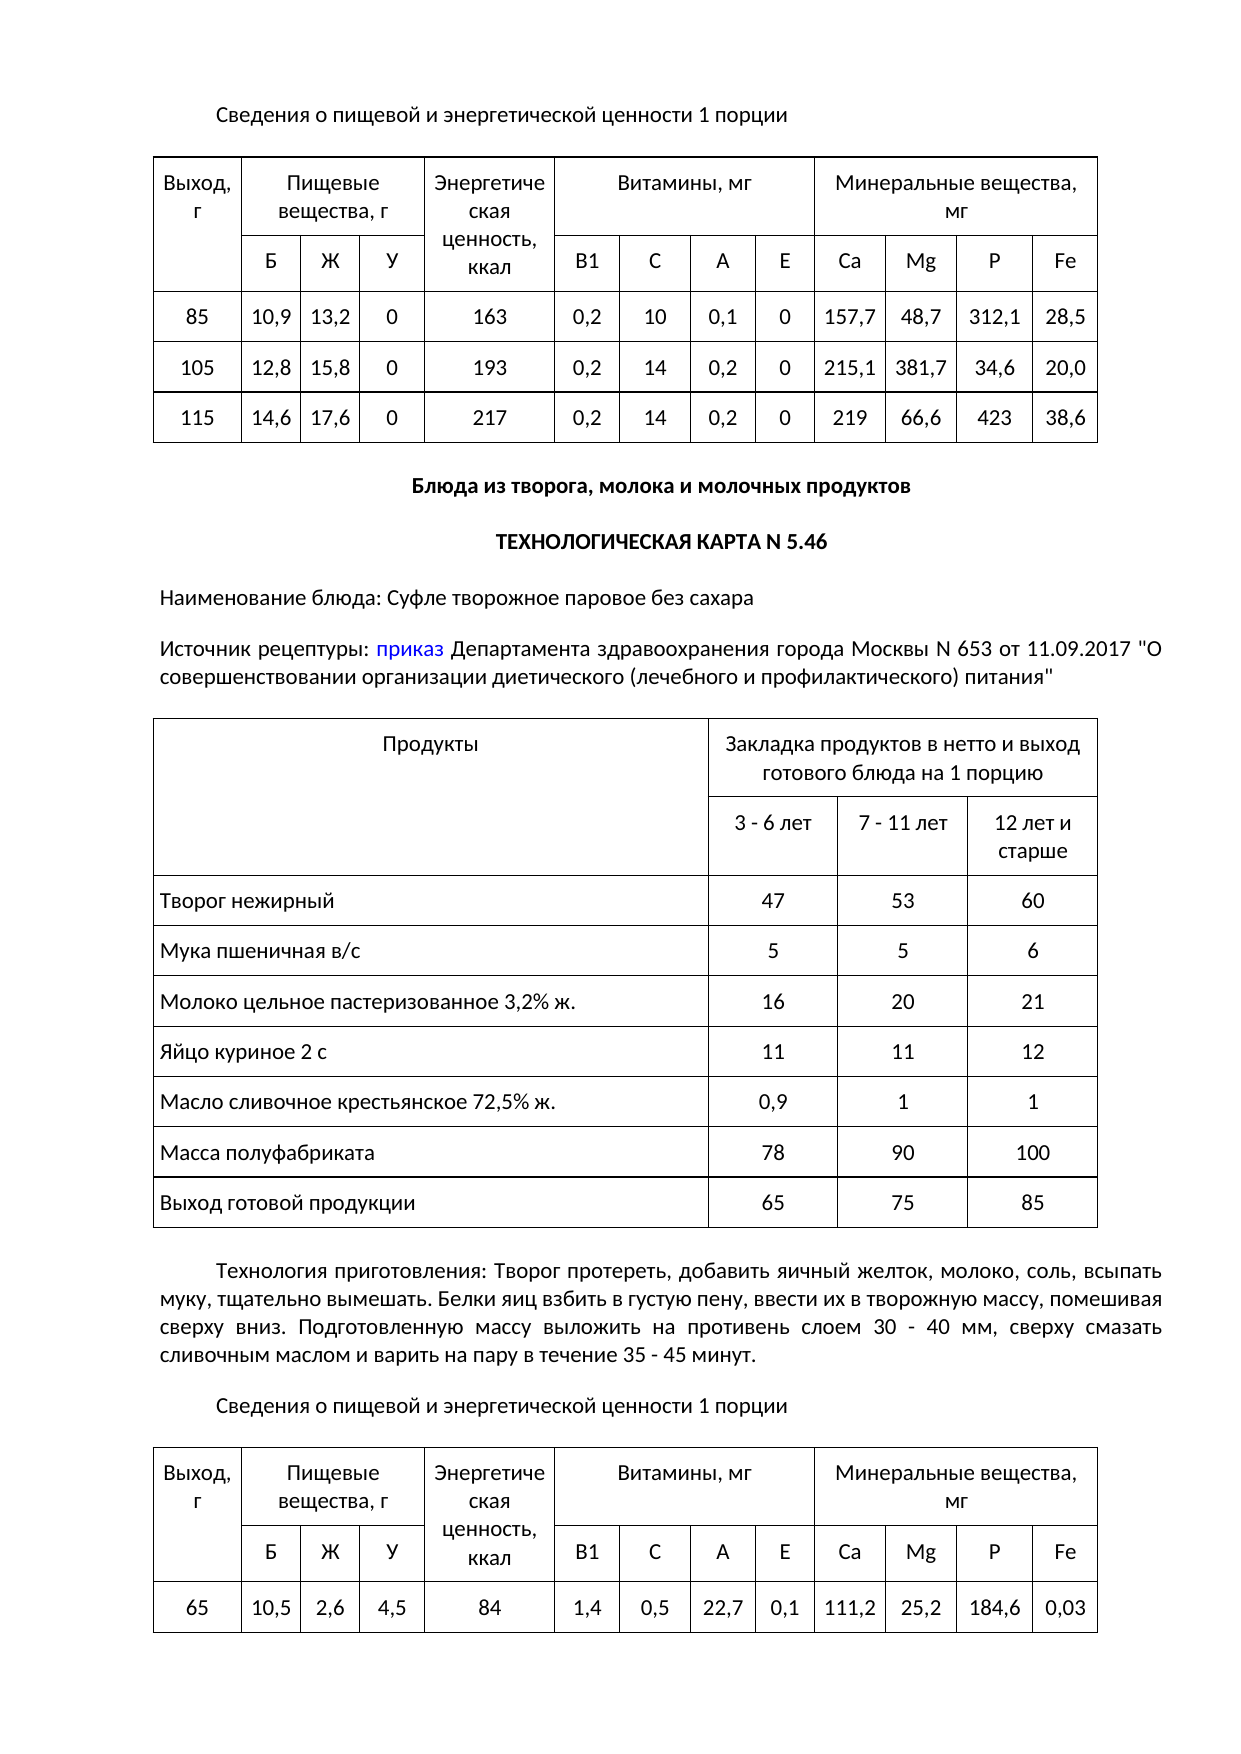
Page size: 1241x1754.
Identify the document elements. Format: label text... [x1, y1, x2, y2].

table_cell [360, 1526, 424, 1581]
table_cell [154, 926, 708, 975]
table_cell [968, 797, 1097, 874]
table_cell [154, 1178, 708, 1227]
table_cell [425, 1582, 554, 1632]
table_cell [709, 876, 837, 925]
text Источник рецептуры: приказ Департамента здравоохранения города Москвы N 653 от 11.09.2017 "О совершенствовании организации диетического (лечебного и профилактического) питания" [159, 634, 1163, 690]
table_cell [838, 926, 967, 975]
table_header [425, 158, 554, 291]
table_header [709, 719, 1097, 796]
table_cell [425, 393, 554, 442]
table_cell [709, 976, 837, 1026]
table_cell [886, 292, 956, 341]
text Сведения о пищевой и энергетической ценности 1 порции [159, 1391, 1163, 1419]
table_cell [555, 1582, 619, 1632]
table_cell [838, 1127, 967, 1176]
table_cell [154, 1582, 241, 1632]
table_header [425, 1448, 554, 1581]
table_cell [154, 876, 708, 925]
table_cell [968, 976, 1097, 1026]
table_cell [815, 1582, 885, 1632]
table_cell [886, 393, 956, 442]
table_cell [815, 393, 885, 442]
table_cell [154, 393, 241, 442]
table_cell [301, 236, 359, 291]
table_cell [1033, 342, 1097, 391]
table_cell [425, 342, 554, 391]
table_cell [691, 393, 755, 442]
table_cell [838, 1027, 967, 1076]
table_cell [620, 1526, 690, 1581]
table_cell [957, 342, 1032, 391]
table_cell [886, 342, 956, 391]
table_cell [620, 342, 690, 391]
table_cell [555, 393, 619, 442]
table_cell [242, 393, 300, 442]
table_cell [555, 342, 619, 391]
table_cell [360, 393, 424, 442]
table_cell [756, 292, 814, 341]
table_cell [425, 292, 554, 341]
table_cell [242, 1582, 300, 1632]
text Технология приготовления: Творог протереть, добавить яичный желток, молоко, соль, всыпать муку, тщательно вымешать. Белки яиц взбить в густую пену, ввести их в творожную массу, помешивая сверху вниз. Подготовленную массу выложить на противень слоем 30 - 40 мм, сверху смазать сливочным маслом и варить на пару в течение 35 - 45 минут. [159, 1256, 1163, 1368]
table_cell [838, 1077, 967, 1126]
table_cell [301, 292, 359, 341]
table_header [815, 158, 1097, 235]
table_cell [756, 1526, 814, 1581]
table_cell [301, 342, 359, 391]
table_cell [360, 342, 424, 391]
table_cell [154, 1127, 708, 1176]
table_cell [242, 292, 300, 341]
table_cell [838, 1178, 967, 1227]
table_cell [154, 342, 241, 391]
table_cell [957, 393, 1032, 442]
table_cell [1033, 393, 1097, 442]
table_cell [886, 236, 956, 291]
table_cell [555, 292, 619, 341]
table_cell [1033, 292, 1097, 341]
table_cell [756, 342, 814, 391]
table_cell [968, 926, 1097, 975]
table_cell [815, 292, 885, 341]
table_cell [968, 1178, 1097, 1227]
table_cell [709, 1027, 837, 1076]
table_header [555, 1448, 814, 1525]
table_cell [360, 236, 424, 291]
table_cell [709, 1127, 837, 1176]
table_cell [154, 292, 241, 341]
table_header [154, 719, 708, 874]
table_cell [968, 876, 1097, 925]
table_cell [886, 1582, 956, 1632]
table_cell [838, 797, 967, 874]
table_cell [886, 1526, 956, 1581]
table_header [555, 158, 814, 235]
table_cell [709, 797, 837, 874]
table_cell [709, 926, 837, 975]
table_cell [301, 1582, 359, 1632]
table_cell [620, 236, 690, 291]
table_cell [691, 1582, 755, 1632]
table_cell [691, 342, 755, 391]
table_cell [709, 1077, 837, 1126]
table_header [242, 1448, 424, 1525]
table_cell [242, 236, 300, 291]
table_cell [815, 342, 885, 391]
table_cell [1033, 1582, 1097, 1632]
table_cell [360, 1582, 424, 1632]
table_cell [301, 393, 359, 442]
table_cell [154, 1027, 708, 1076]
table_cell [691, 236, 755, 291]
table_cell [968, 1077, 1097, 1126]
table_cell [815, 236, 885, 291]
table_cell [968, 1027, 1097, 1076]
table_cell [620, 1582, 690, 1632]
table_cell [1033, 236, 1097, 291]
text Наименование блюда: Суфле творожное паровое без сахара [159, 583, 1163, 611]
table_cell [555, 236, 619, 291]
title ТЕХНОЛОГИЧЕСКАЯ КАРТА N 5.46 [159, 527, 1163, 555]
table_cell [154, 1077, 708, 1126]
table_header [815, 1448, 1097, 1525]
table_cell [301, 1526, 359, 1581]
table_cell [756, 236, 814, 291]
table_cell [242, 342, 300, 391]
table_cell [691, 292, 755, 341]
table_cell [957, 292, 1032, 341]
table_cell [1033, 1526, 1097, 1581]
text Сведения о пищевой и энергетической ценности 1 порции [159, 100, 1163, 128]
title Блюда из творога, молока и молочных продуктов [159, 471, 1163, 499]
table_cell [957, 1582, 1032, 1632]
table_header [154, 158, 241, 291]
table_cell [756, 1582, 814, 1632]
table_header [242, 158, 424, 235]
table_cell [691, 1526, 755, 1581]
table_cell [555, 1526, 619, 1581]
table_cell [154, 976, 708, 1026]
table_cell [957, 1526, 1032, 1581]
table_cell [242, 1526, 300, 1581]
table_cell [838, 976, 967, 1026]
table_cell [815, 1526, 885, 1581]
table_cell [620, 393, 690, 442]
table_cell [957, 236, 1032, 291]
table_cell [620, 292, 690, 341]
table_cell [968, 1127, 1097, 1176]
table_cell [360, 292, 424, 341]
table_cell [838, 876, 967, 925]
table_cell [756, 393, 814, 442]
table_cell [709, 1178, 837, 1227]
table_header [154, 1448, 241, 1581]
